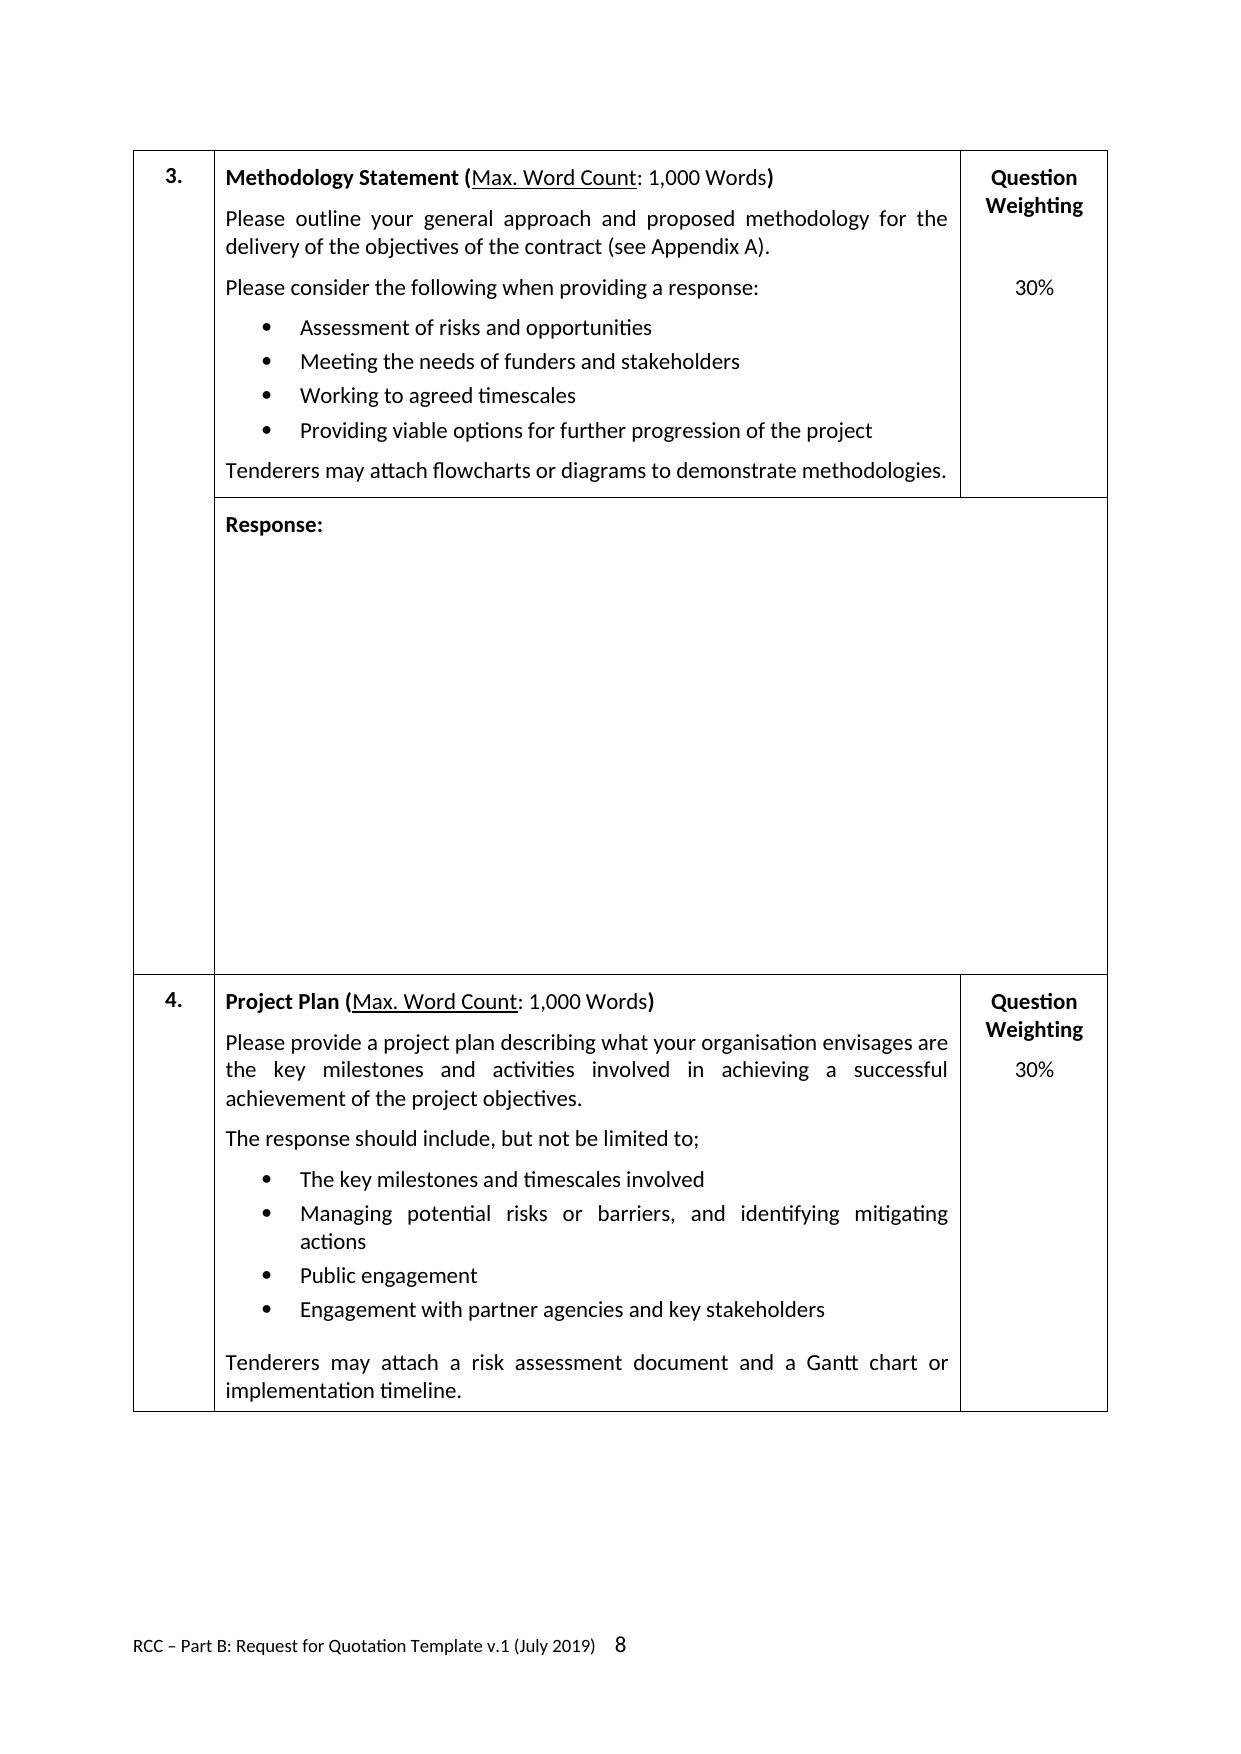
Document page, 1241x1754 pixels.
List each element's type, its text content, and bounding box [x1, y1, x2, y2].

table_cell Question Weighting 30% [961, 975, 1107, 1411]
table_cell Response: [215, 498, 1107, 973]
table_cell 3. [134, 151, 214, 973]
table_cell Project Plan (Max. Word Count: 1,000 Words) Please provide a project plan describing what your organisation envisages are the key milestones and activities involved in achieving a successful achievement of the project objectives. The response should include, but not be limited to; The key milestones and timescales involved Managing potential risks or barriers, and identifying mitigating actions Public engagement Engagement with partner agencies and key stakeholders Tenderers may attach a risk assessment document and a Gantt chart or implementation timeline. [215, 975, 960, 1411]
table_cell 4. [134, 975, 214, 1411]
table_cell Question Weighting 30% [961, 151, 1107, 497]
table_cell Methodology Statement (Max. Word Count: 1,000 Words) Please outline your general approach and proposed methodology for the delivery of the objectives of the contract (see Appendix A). Please consider the following when providing a response: Assessment of risks and opportunities Meeting the needs of funders and stakeholders Working to agreed timescales Providing viable options for further progression of the project Tenderers may attach flowcharts or diagrams to demonstrate methodologies. [215, 151, 960, 497]
